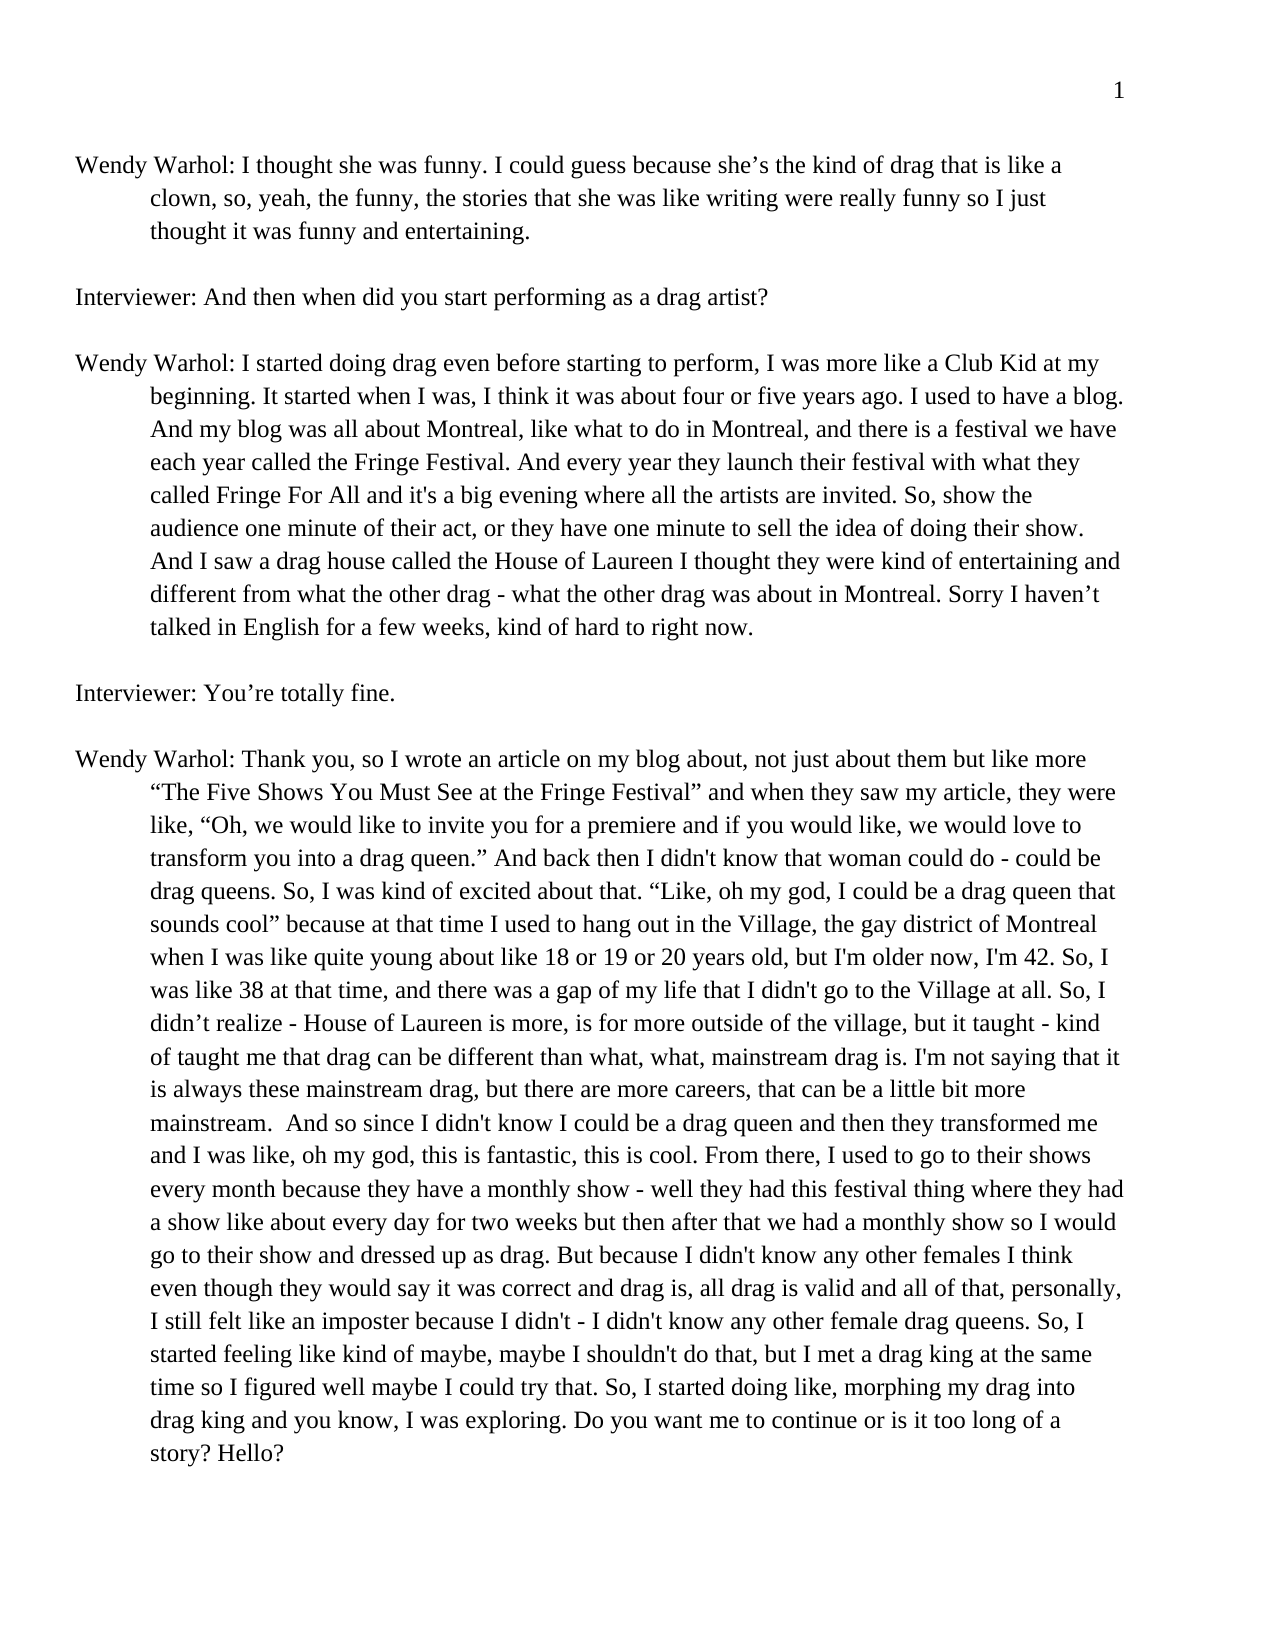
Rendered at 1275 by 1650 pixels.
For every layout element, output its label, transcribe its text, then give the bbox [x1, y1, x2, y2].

text Wendy Warhol: I started doing drag even before starting to perform, I was more like a Club Kid at my beginning. It started when I was, I think it was about four or five years ago. I used to have a blog. And my blog was all about Montreal, like what to do in Montreal, and there is a festival we have each year called the Fringe Festival. And every year they launch their festival with what they called Fringe For All and it's a big evening where all the artists are invited. So, show the audience one minute of their act, or they have one minute to sell the idea of doing their show. And I saw a drag house called the House of Laureen I thought they were kind of entertaining and different from what the other drag - what the other drag was about in Montreal. Sorry I haven’t talked in English for a few weeks, kind of hard to right now. [75, 348, 1125, 641]
text Interviewer: You’re totally fine. [75, 678, 1125, 707]
text Interviewer: And then when did you start performing as a drag artist? [75, 282, 1125, 311]
text Wendy Warhol: I thought she was funny. I could guess because she’s the kind of drag that is like a clown, so, yeah, the funny, the stories that she was like writing were really funny so I just thought it was funny and entertaining. [75, 150, 1125, 245]
text Wendy Warhol: Thank you, so I wrote an article on my blog about, not just about them but like more “The Five Shows You Must See at the Fringe Festival” and when they saw my article, they were like, “Oh, we would like to invite you for a premiere and if you would like, we would love to transform you into a drag queen.” And back then I didn't know that woman could do - could be drag queens. So, I was kind of excited about that. “Like, oh my god, I could be a drag queen that sounds cool” because at that time I used to hang out in the Village, the gay district of Montreal when I was like quite young about like 18 or 19 or 20 years old, but I'm older now, I'm 42. So, I was like 38 at that time, and there was a gap of my life that I didn't go to the Village at all. So, I didn’t realize - House of Laureen is more, is for more outside of the village, but it taught - kind of taught me that drag can be different than what, what, mainstream drag is. I'm not saying that it is always these mainstream drag, but there are more careers, that can be a little bit more mainstream. And so since I didn't know I could be a drag queen and then they transformed me and I was like, oh my god, this is fantastic, this is cool. From there, I used to go to their shows every month because they have a monthly show - well they had this festival thing where they had a show like about every day for two weeks but then after that we had a monthly show so I would go to their show and dressed up as drag. But because I didn't know any other females I think even though they would say it was correct and drag is, all drag is valid and all of that, personally, I still felt like an imposter because I didn't - I didn't know any other female drag queens. So, I started feeling like kind of maybe, maybe I shouldn't do that, but I met a drag king at the same time so I figured well maybe I could try that. So, I started doing like, morphing my drag into drag king and you know, I was exploring. Do you want me to continue or is it too long of a story? Hello? [75, 744, 1125, 1467]
